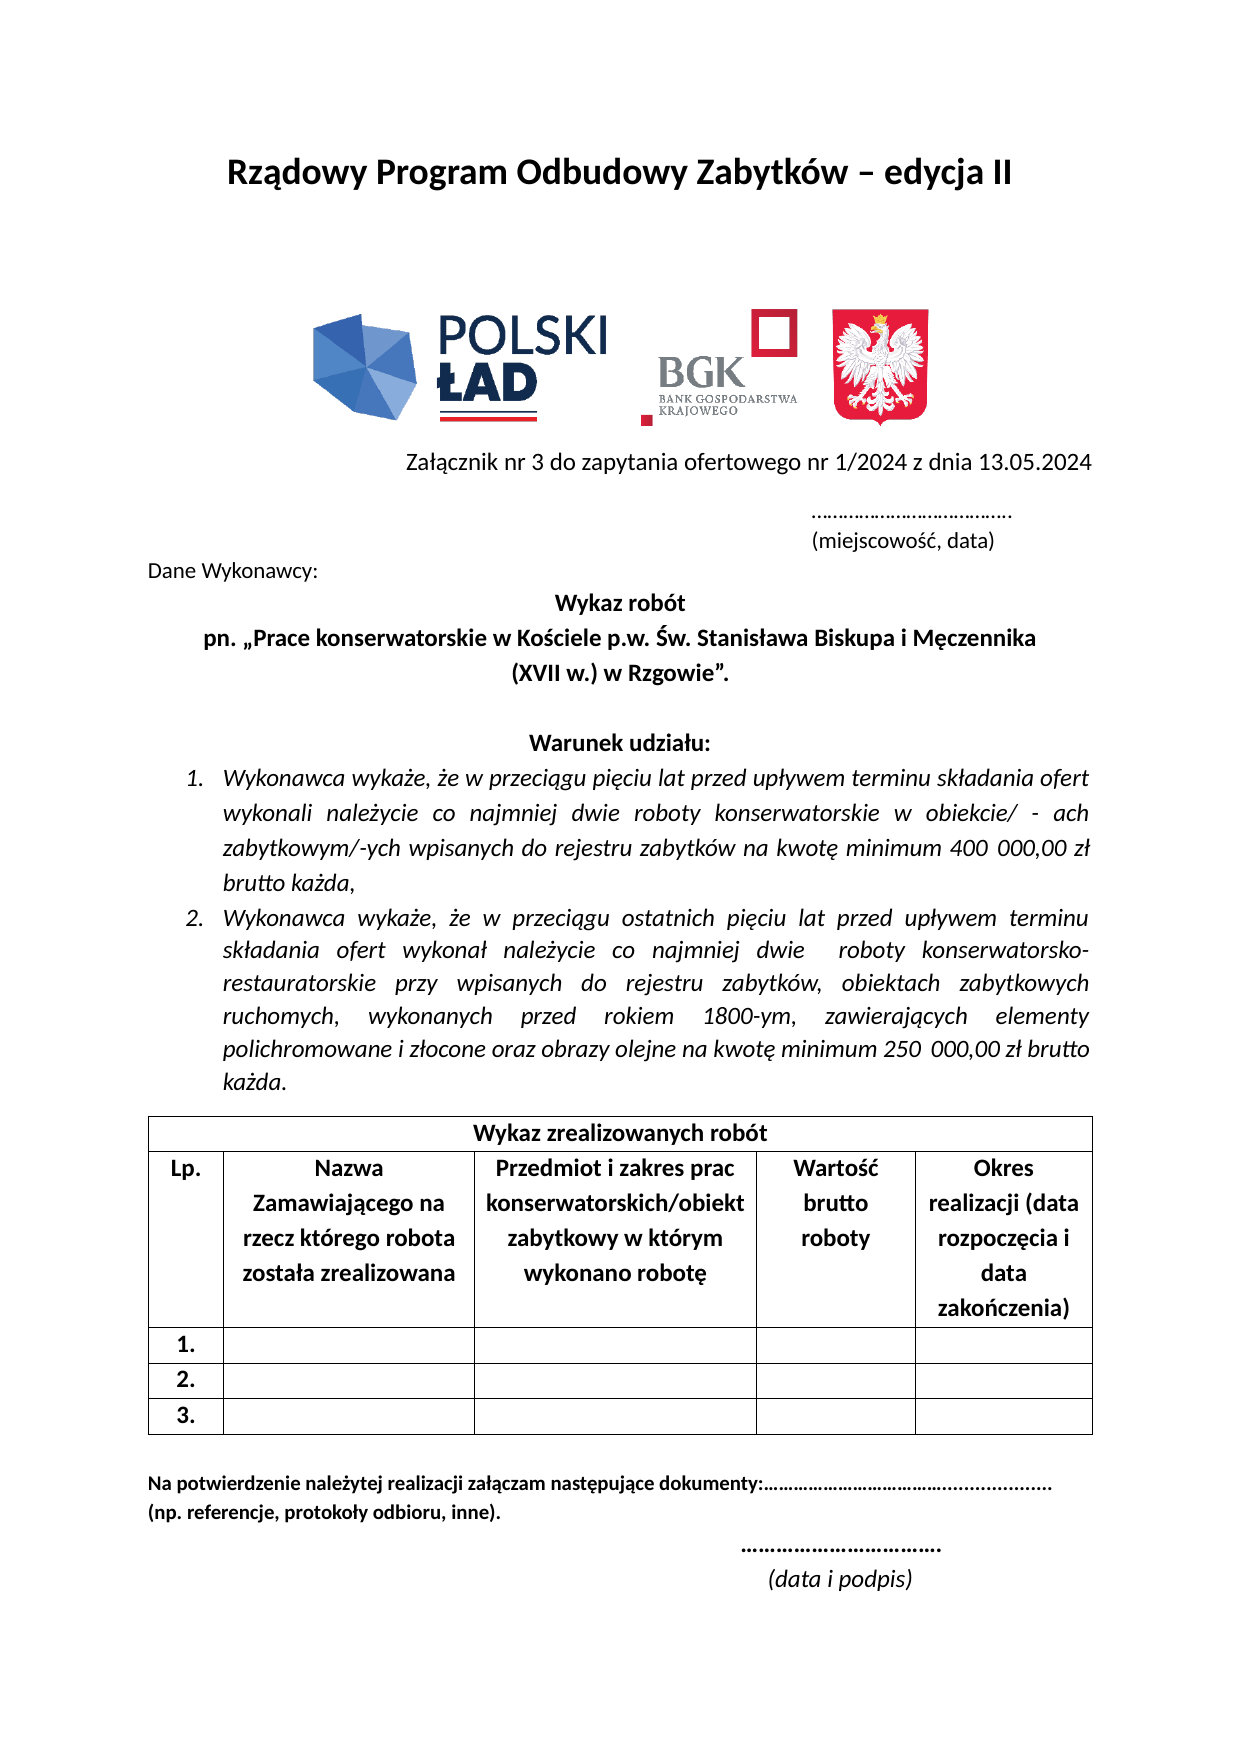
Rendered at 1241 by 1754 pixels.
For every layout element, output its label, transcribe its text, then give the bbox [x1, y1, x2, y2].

table_cell [224, 1328, 474, 1362]
text Dane Wykonawcy: [148, 556, 1093, 584]
table_header Wykaz zrealizowanych robót [149, 1117, 1092, 1151]
table_cell Przedmiot i zakres prac konserwatorskich/obiekt zabytkowy w którym wykonano robotę [475, 1152, 756, 1327]
table_cell [475, 1328, 756, 1362]
table_cell Okres realizacji (data rozpoczęcia i data zakończenia) [916, 1152, 1092, 1327]
list Wykonawca wykaże, że w przeciągu ostatnich pięciu lat przed upływem terminu składania ofert wykonał należycie co najmniej dwie roboty konserwatorsko-restauratorskie przy wpisanych do rejestru zabytków, obiektach zabytkowych ruchomych, wykonanych przed rokiem 1800-ym, zawierających elementy polichromowane i złocone oraz obrazy olejne na kwotę minimum 250 000,00 zł brutto każda. [185, 902, 1093, 1097]
table_cell Lp. [149, 1152, 223, 1327]
table_cell 2. [149, 1364, 223, 1398]
text Na potwierdzenie należytej realizacji załączam następujące dokumenty:……………………………….................... [148, 1470, 1093, 1496]
table_cell [475, 1399, 756, 1434]
table_cell [475, 1364, 756, 1398]
text (np. referencje, protokoły odbioru, inne). [148, 1499, 1093, 1525]
table_cell [757, 1364, 915, 1398]
text ……………………………. [516, 1528, 1093, 1559]
list Załącznik nr 3 do zapytania ofertowego nr 1/2024 z dnia 13.05.2024 [260, 446, 1093, 477]
text Rządowy Program Odbudowy Zabytków – edycja II [148, 148, 1093, 193]
table_cell Nazwa Zamawiającego na rzecz którego robota została zrealizowana [224, 1152, 474, 1327]
picture [299, 307, 941, 428]
table_cell [916, 1328, 1092, 1362]
text (data i podpis) [516, 1563, 1093, 1594]
table_cell Wartość brutto roboty [757, 1152, 915, 1327]
text pn. „Prace konserwatorskie w Kościele p.w. Św. Stanisława Biskupa i Męczennika [148, 622, 1093, 652]
table_cell [916, 1364, 1092, 1398]
text Warunek udziału: [148, 727, 1093, 757]
table_cell 1. [149, 1328, 223, 1362]
text (XVII w.) w Rzgowie”. [148, 657, 1093, 687]
table_cell [224, 1399, 474, 1434]
table_cell [916, 1399, 1092, 1434]
table_cell [757, 1399, 915, 1434]
table_cell [224, 1364, 474, 1398]
text ……………………………….. [148, 496, 1093, 524]
table_cell 3. [149, 1399, 223, 1434]
list Wykonawca wykaże, że w przeciągu pięciu lat przed upływem terminu składania ofert wykonali należycie co najmniej dwie roboty konserwatorskie w obiekcie/ - ach zabytkowym/-ych wpisanych do rejestru zabytków na kwotę minimum 400 000,00 zł brutto każda, [185, 762, 1093, 897]
text Wykaz robót [148, 587, 1093, 617]
table_cell [757, 1328, 915, 1362]
text (miejscowość, data) [148, 526, 1093, 554]
